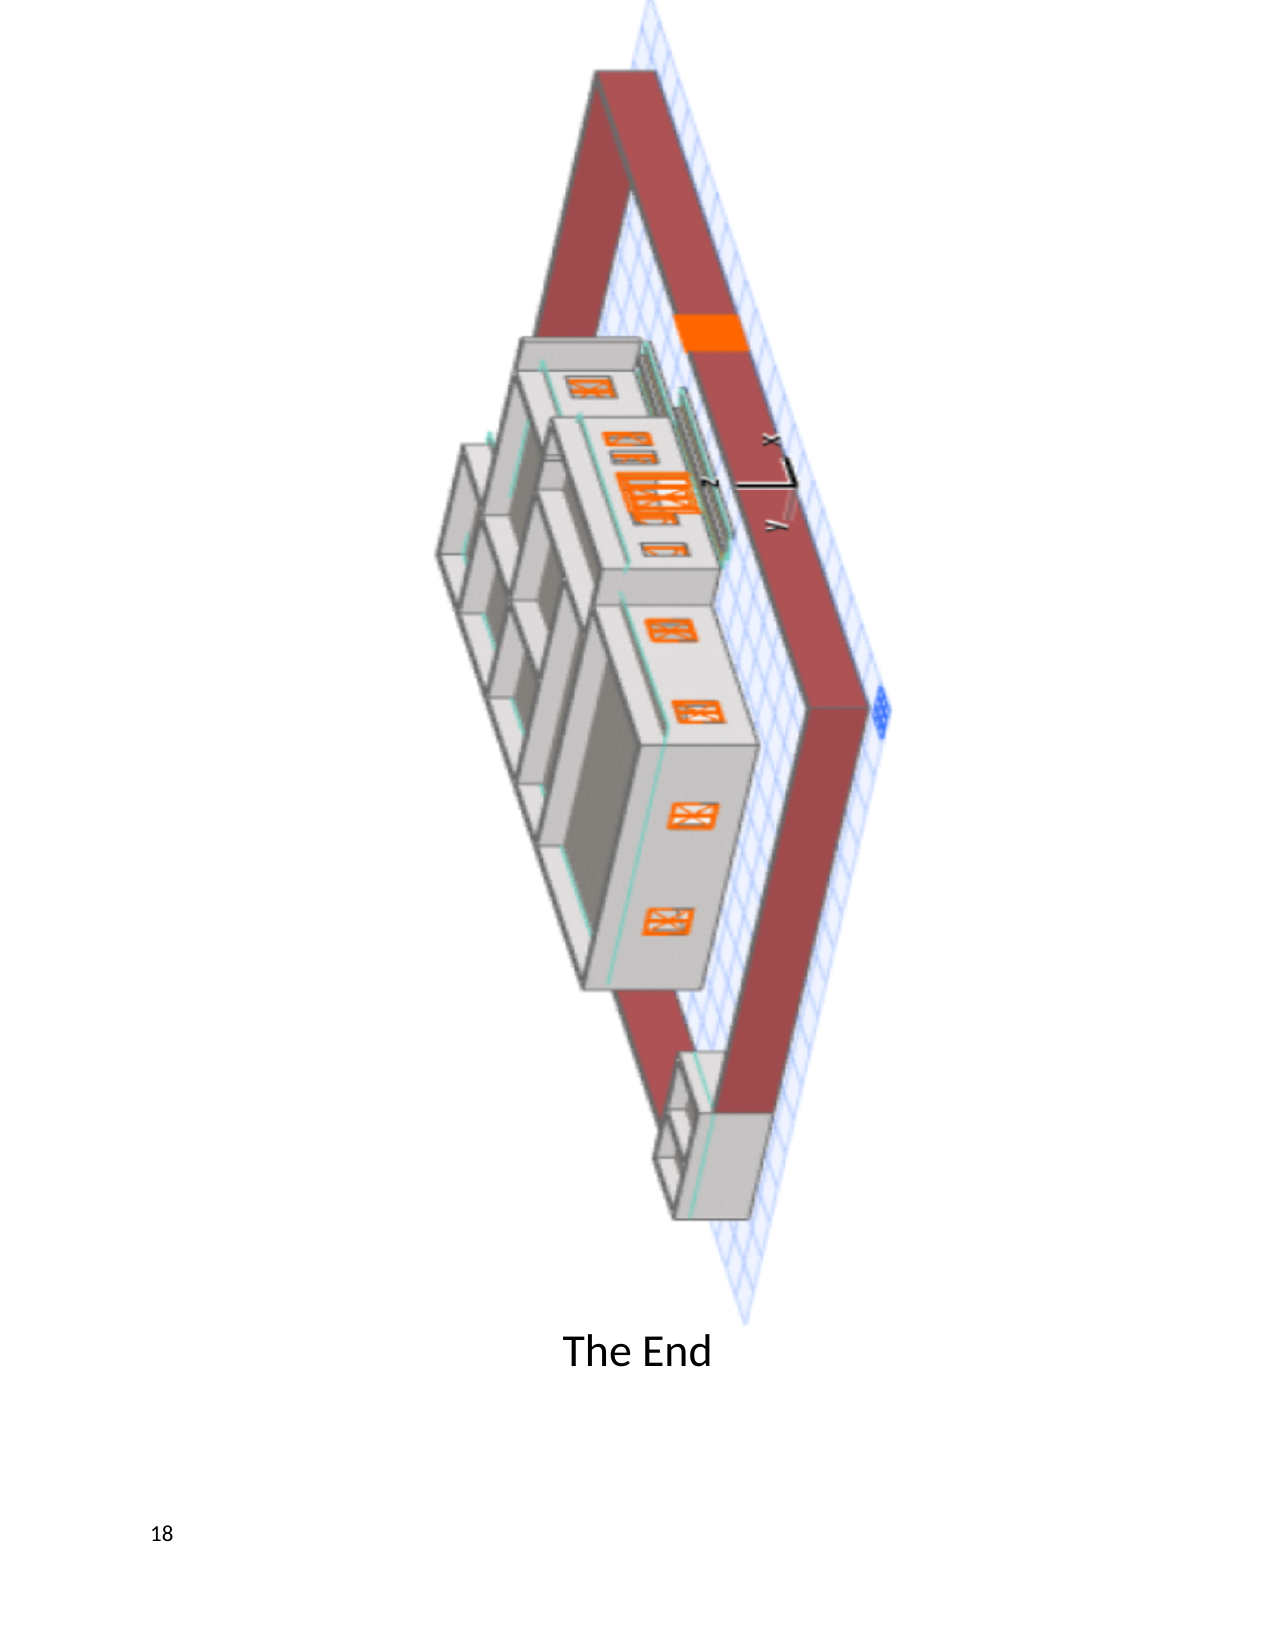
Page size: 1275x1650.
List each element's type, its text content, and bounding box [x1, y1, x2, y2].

text The End [150, 1322, 1125, 1378]
picture [409, 0, 899, 1327]
